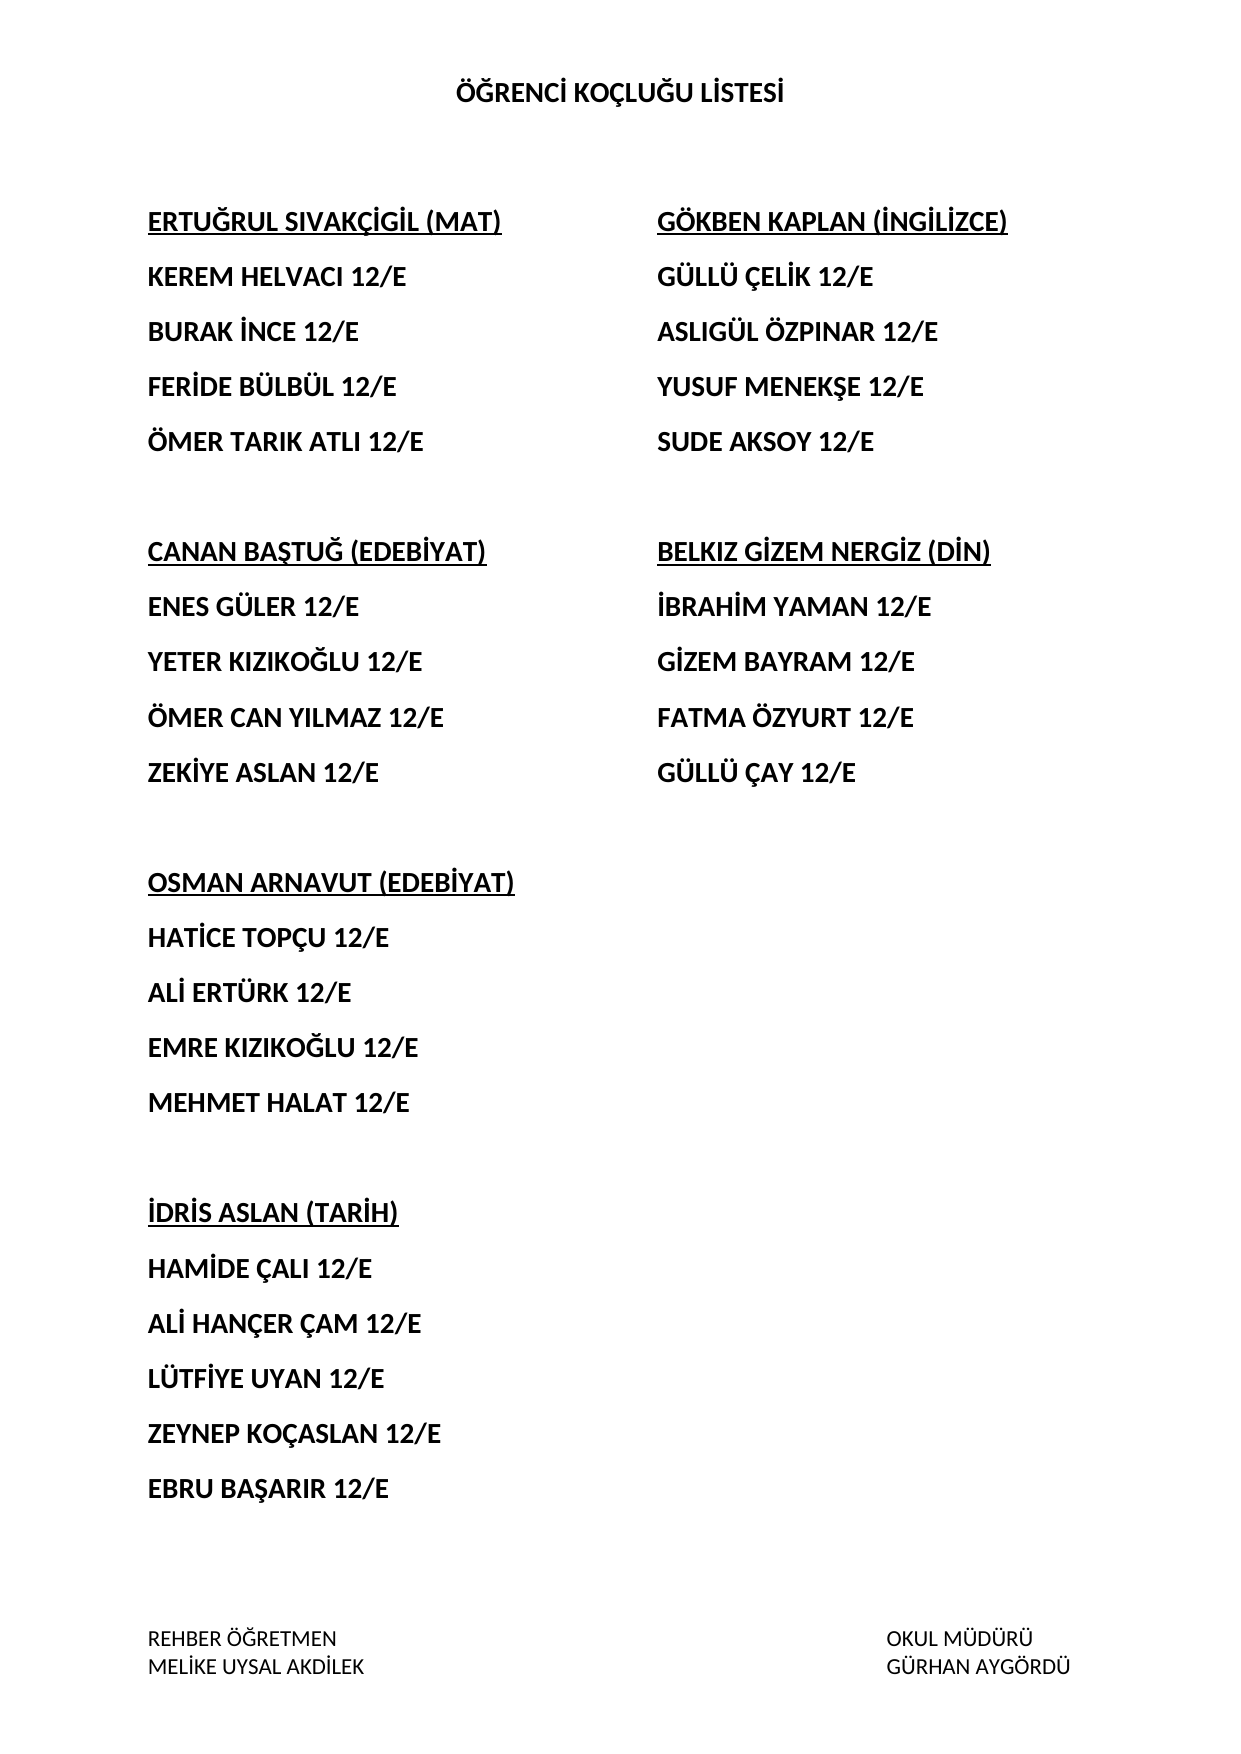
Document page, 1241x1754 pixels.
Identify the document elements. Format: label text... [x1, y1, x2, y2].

text BURAK İNCE 12/E [148, 313, 583, 348]
text KEREM HELVACI 12/E [148, 258, 583, 293]
text SUDE AKSOY 12/E [657, 423, 1093, 459]
text ZEYNEP KOÇASLAN 12/E [148, 1415, 583, 1451]
text GÜLLÜ ÇAY 12/E [657, 754, 1093, 789]
text ASLIGÜL ÖZPINAR 12/E [657, 313, 1093, 348]
text HATİCE TOPÇU 12/E [148, 919, 583, 955]
text MEHMET HALAT 12/E [148, 1084, 583, 1120]
text GÜLLÜ ÇELİK 12/E [657, 258, 1093, 293]
text LÜTFİYE UYAN 12/E [148, 1360, 583, 1396]
text ALİ HANÇER ÇAM 12/E [148, 1305, 583, 1340]
text FATMA ÖZYURT 12/E [657, 699, 1093, 734]
text HAMİDE ÇALI 12/E [148, 1250, 583, 1285]
text ÖMER TARIK ATLI 12/E [148, 423, 583, 459]
text İDRİS ASLAN (TARİH) [148, 1194, 583, 1230]
text GİZEM BAYRAM 12/E [657, 643, 1093, 679]
text ALİ ERTÜRK 12/E [148, 974, 583, 1010]
text ERTUĞRUL SIVAKÇİGİL (MAT) [148, 203, 583, 238]
text ZEKİYE ASLAN 12/E [148, 754, 583, 789]
text EBRU BAŞARIR 12/E [148, 1470, 583, 1506]
text FERİDE BÜLBÜL 12/E [148, 368, 583, 404]
text OSMAN ARNAVUT (EDEBİYAT) [148, 864, 583, 899]
text ENES GÜLER 12/E [148, 588, 583, 624]
text YUSUF MENEKŞE 12/E [657, 368, 1093, 404]
text GÖKBEN KAPLAN (İNGİLİZCE) [657, 203, 1093, 238]
text EMRE KIZIKOĞLU 12/E [148, 1029, 583, 1065]
text ÖMER CAN YILMAZ 12/E [148, 699, 583, 734]
text CANAN BAŞTUĞ (EDEBİYAT) [148, 533, 583, 569]
text BELKIZ GİZEM NERGİZ (DİN) [657, 533, 1093, 569]
text İBRAHİM YAMAN 12/E [657, 588, 1093, 624]
text YETER KIZIKOĞLU 12/E [148, 643, 583, 679]
